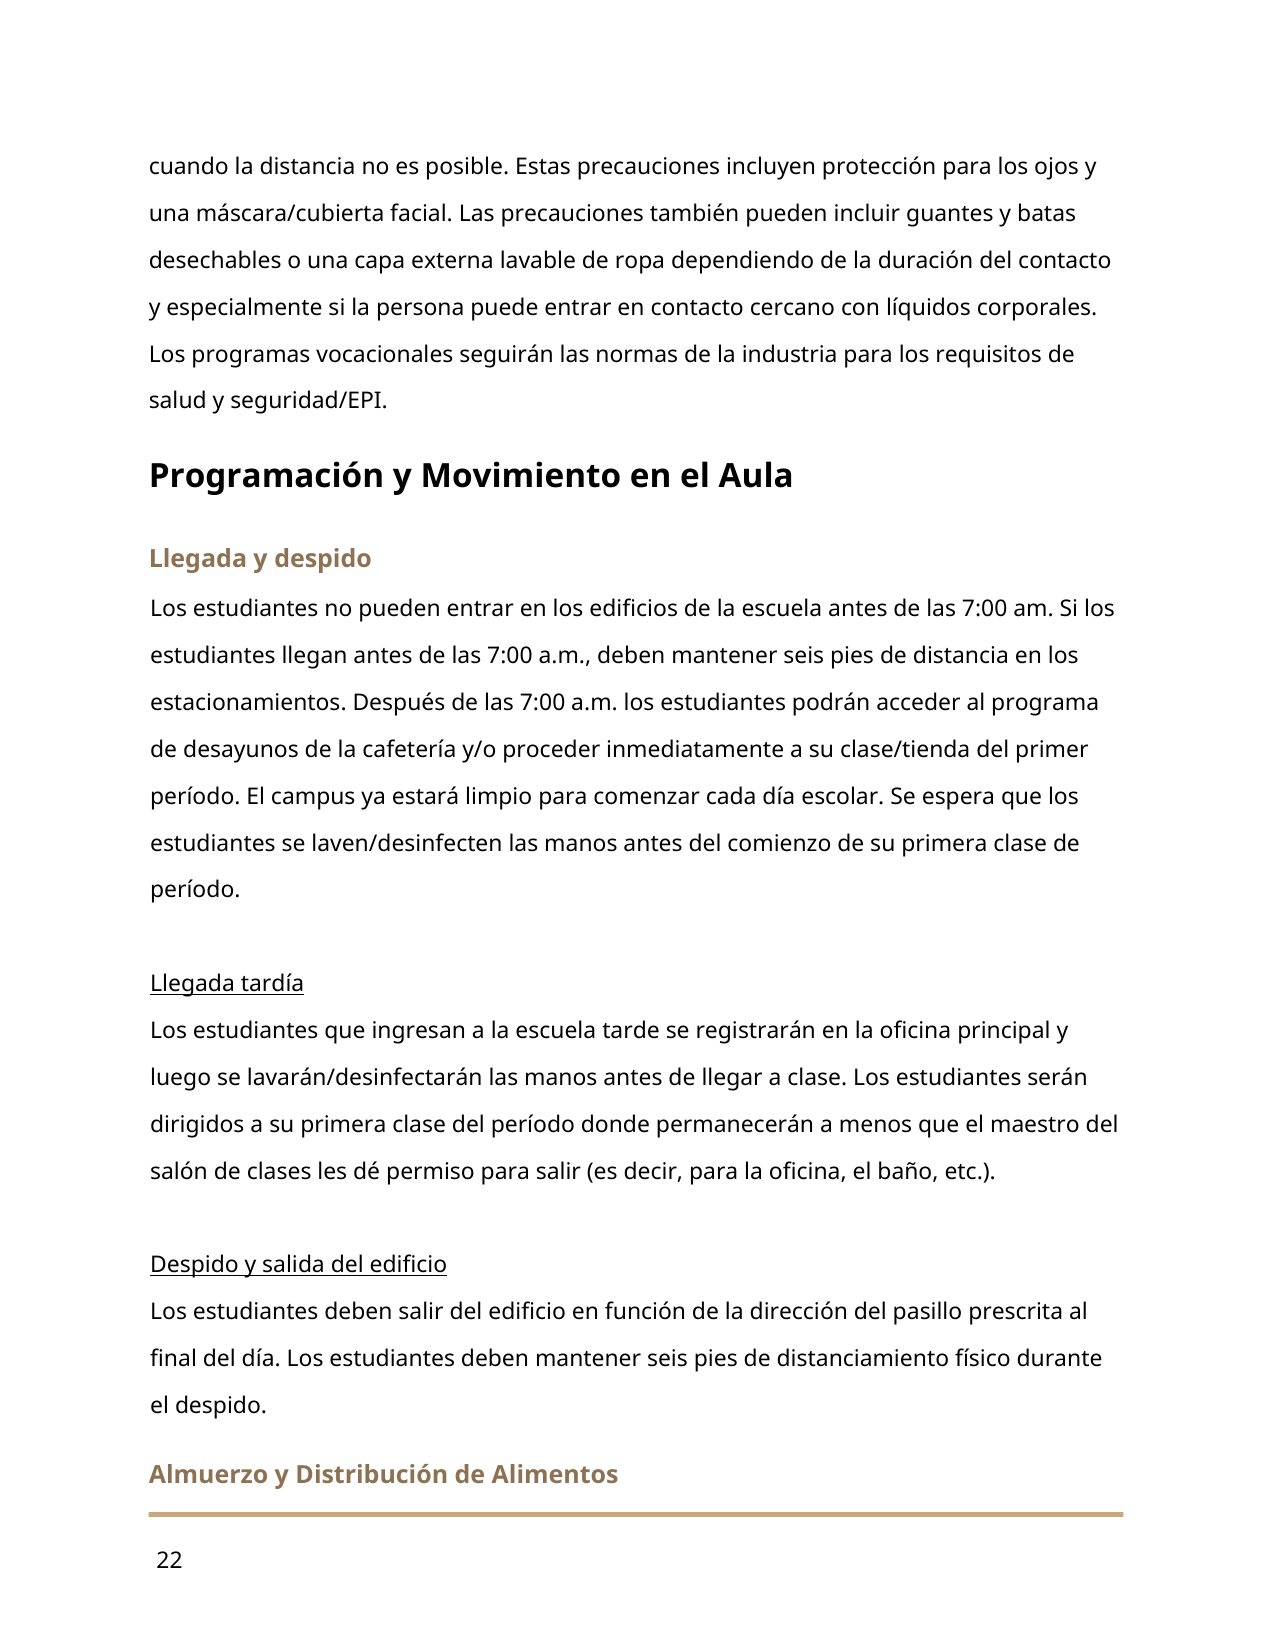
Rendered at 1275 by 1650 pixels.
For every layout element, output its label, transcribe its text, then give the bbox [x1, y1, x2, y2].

text Los estudiantes no pueden entrar en los edificios de la escuela antes de las 7:00 am. Si los estudiantes llegan antes de las 7:00 a.m., deben mantener seis pies de distancia en los estacionamientos. Después de las 7:00 a.m. los estudiantes podrán acceder al programa de desayunos de la cafetería y/o proceder inmediatamente a su clase/tienda del primer período. El campus ya estará limpio para comenzar cada día escolar. Se espera que los estudiantes se laven/desinfecten las manos antes del comienzo de su primera clase de período. [150, 592, 1125, 904]
picture [148, 1512, 1124, 1517]
text Llegada tardía [150, 967, 1125, 998]
subtitle Almuerzo y Distribución de Alimentos [148, 1457, 1125, 1491]
text Despido y salida del edificio [150, 1248, 1125, 1279]
text Los estudiantes que ingresan a la escuela tarde se registrarán en la oficina principal y luego se lavarán/desinfectarán las manos antes de llegar a clase. Los estudiantes serán dirigidos a su primera clase del período donde permanecerán a menos que el maestro del salón de clases les dé permiso para salir (es decir, para la oficina, el baño, etc.). [150, 1014, 1125, 1186]
subtitle Llegada y despido [148, 541, 1125, 575]
subtitle Programación y Movimiento en el Aula [148, 452, 1125, 497]
text Los estudiantes deben salir del edificio en función de la dirección del pasillo prescrita al final del día. Los estudiantes deben mantener seis pies de distanciamiento físico durante el despido. [150, 1295, 1125, 1420]
